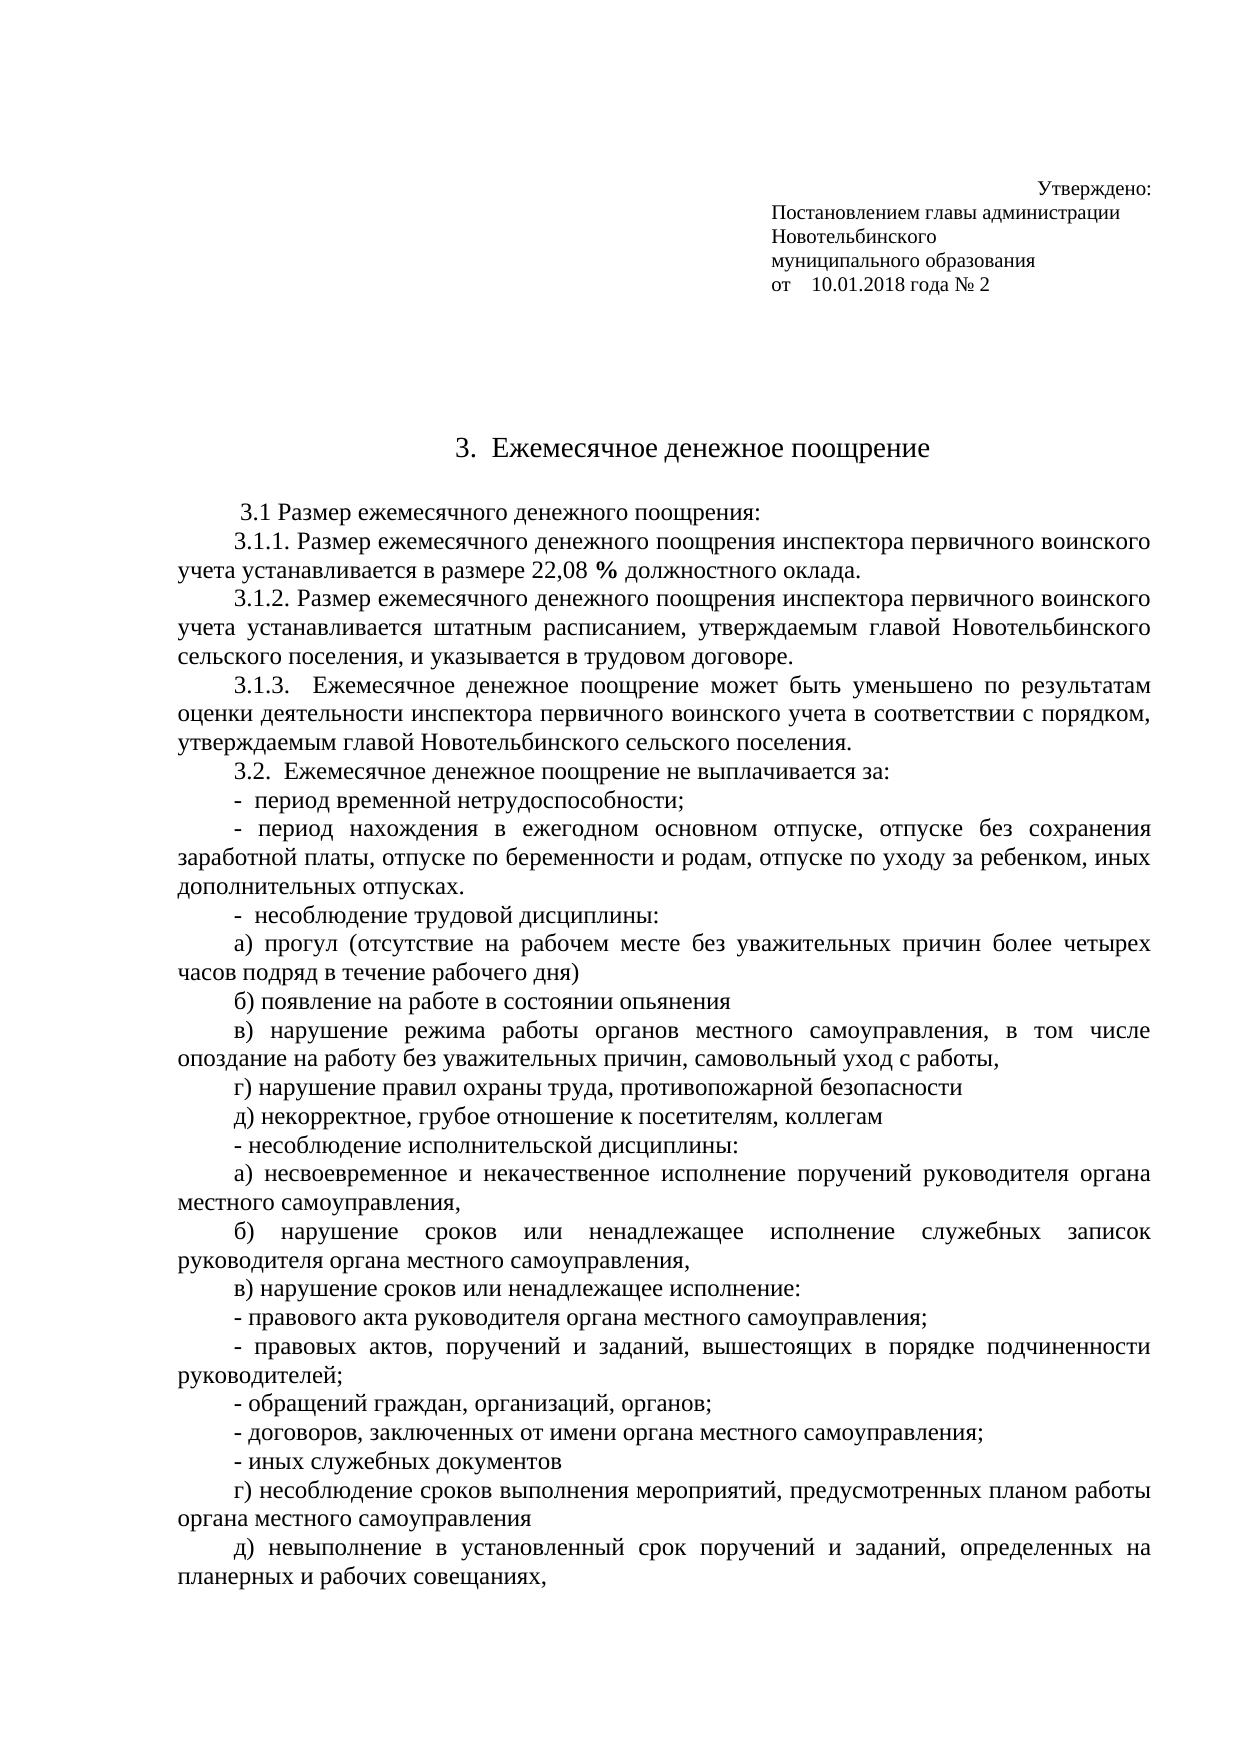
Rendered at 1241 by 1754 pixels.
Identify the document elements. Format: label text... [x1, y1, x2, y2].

text а) прогул (отсутствие на рабочем месте без уважительных причин более четырех часов подряд в течение рабочего дня) [177, 928, 1152, 986]
text - правового акта руководителя органа местного самоуправления; [177, 1302, 1152, 1331]
text в) нарушение сроков или ненадлежащее исполнение: [177, 1273, 1152, 1302]
text г) несоблюдение сроков выполнения мероприятий, предусмотренных планом работы органа местного самоуправления [177, 1475, 1152, 1532]
text - правовых актов, поручений и заданий, вышестоящих в порядке подчиненности руководителей; [177, 1331, 1152, 1388]
text Утверждено: [177, 176, 1152, 200]
text б) появление на работе в состоянии опьянения [177, 986, 1152, 1015]
text от 10.01.2018 года № 2 [177, 272, 1152, 296]
text а) несвоевременное и некачественное исполнение поручений руководителя органа местного самоуправления, [177, 1158, 1152, 1216]
text Постановлением главы администрации [177, 200, 1152, 224]
text - период нахождения в ежегодном основном отпуске, отпуске без сохранения заработной платы, отпуске по беременности и родам, отпуске по уходу за ребенком, иных дополнительных отпусках. [177, 813, 1152, 900]
text 3.1.1. Размер ежемесячного денежного поощрения инспектора первичного воинского учета устанавливается в размере 22,08 % должностного оклада. [177, 526, 1152, 583]
text - иных служебных документов [177, 1446, 1152, 1475]
text - несоблюдение исполнительской дисциплины: [177, 1130, 1152, 1158]
text д) некорректное, грубое отношение к посетителям, коллегам [177, 1101, 1152, 1130]
text - договоров, заключенных от имени органа местного самоуправления; [177, 1417, 1152, 1446]
text 3. Ежемесячное денежное поощрение [233, 430, 1152, 464]
text в) нарушение режима работы органов местного самоуправления, в том числе опоздание на работу без уважительных причин, самовольный уход с работы, [177, 1015, 1152, 1072]
text 3.1 Размер ежемесячного денежного поощрения: [233, 497, 1152, 526]
text Новотельбинского [177, 224, 1152, 248]
text - обращений граждан, организаций, органов; [177, 1388, 1152, 1417]
text г) нарушение правил охраны труда, противопожарной безопасности [177, 1072, 1152, 1101]
text - несоблюдение трудовой дисциплины: [177, 900, 1152, 928]
text 3.2. Ежемесячное денежное поощрение не выплачивается за: [177, 756, 1152, 785]
text 3.1.3. Ежемесячное денежное поощрение может быть уменьшено по результатам оценки деятельности инспектора первичного воинского учета в соответствии с порядком, утверждаемым главой Новотельбинского сельского поселения. [177, 670, 1152, 756]
text б) нарушение сроков или ненадлежащее исполнение служебных записок руководителя органа местного самоуправления, [177, 1216, 1152, 1273]
text 3.1.2. Размер ежемесячного денежного поощрения инспектора первичного воинского учета устанавливается штатным расписанием, утверждаемым главой Новотельбинского сельского поселения, и указывается в трудовом договоре. [177, 583, 1152, 670]
text муниципального образования [177, 248, 1152, 272]
text - период временной нетрудоспособности; [177, 785, 1152, 813]
text д) невыполнение в установленный срок поручений и заданий, определенных на планерных и рабочих совещаниях, [177, 1532, 1152, 1590]
